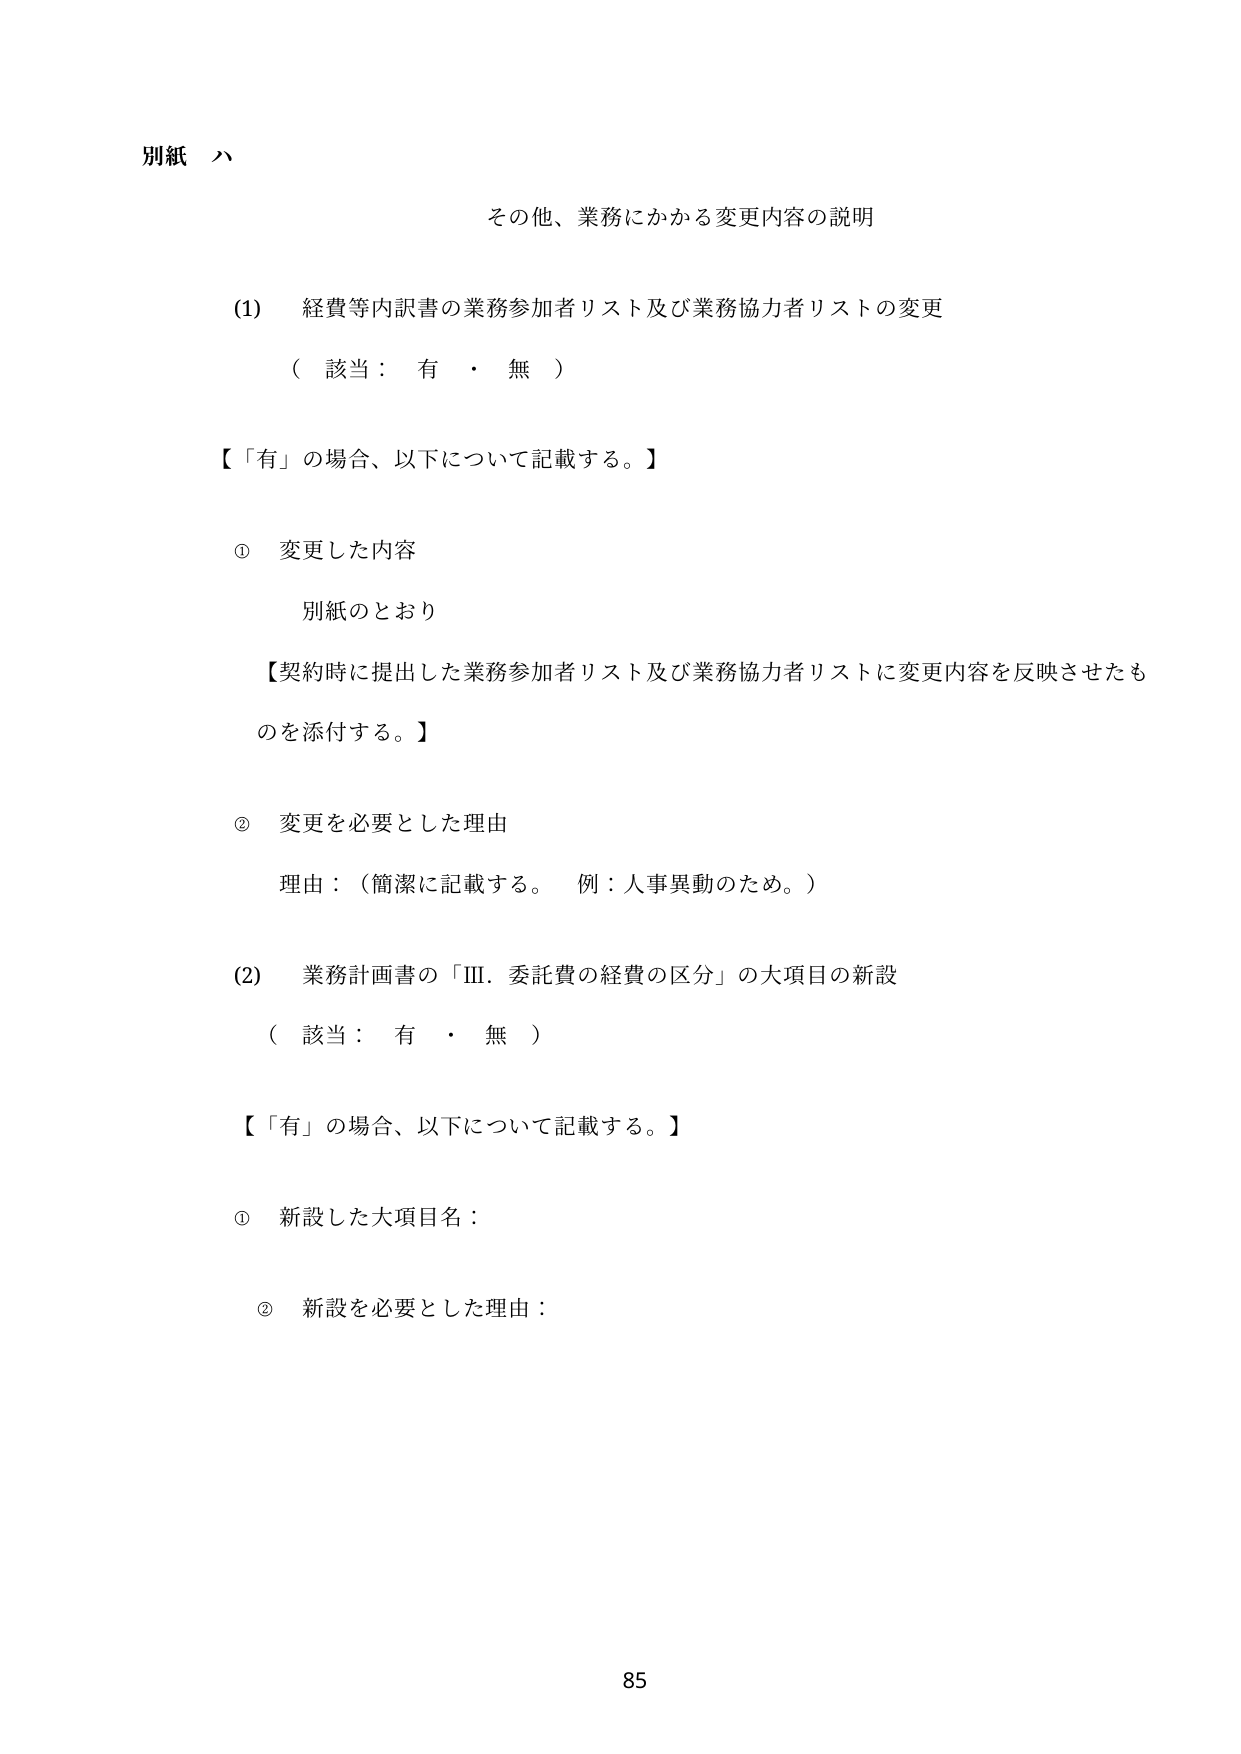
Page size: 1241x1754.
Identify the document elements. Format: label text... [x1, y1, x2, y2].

text 理由：（簡潔に記載する。 例：人事異動のため。） [233, 852, 1150, 913]
text （ 該当： 有 ・ 無 ） [188, 337, 1150, 398]
text (2) 業務計画書の「Ⅲ．委託費の経費の区分」の大項目の新設 [119, 943, 1150, 1004]
text 【「有」の場合、以下について記載する。】 [188, 1095, 1150, 1156]
text (1) 経費等内訳書の業務参加者リスト及び業務協力者リストの変更 [188, 277, 1150, 337]
text 別紙のとおり [233, 580, 1150, 640]
text （ 該当： 有 ・ 無 ） [188, 1004, 1150, 1065]
text 【契約時に提出した業務参加者リスト及び業務協力者リストに変更内容を反映させたものを添付する。】 [250, 640, 1150, 762]
list 変更した内容 [233, 519, 1150, 580]
text その他、業務にかかる変更内容の説明 [119, 186, 1150, 246]
list 変更を必要とした理由 [233, 792, 1150, 852]
text ① 新設した大項目名： [233, 1186, 1150, 1247]
text 別紙 ハ [142, 125, 1150, 186]
text 【「有」の場合、以下について記載する。】 [119, 428, 1150, 489]
text ② 新設を必要とした理由： [119, 1277, 1150, 1337]
